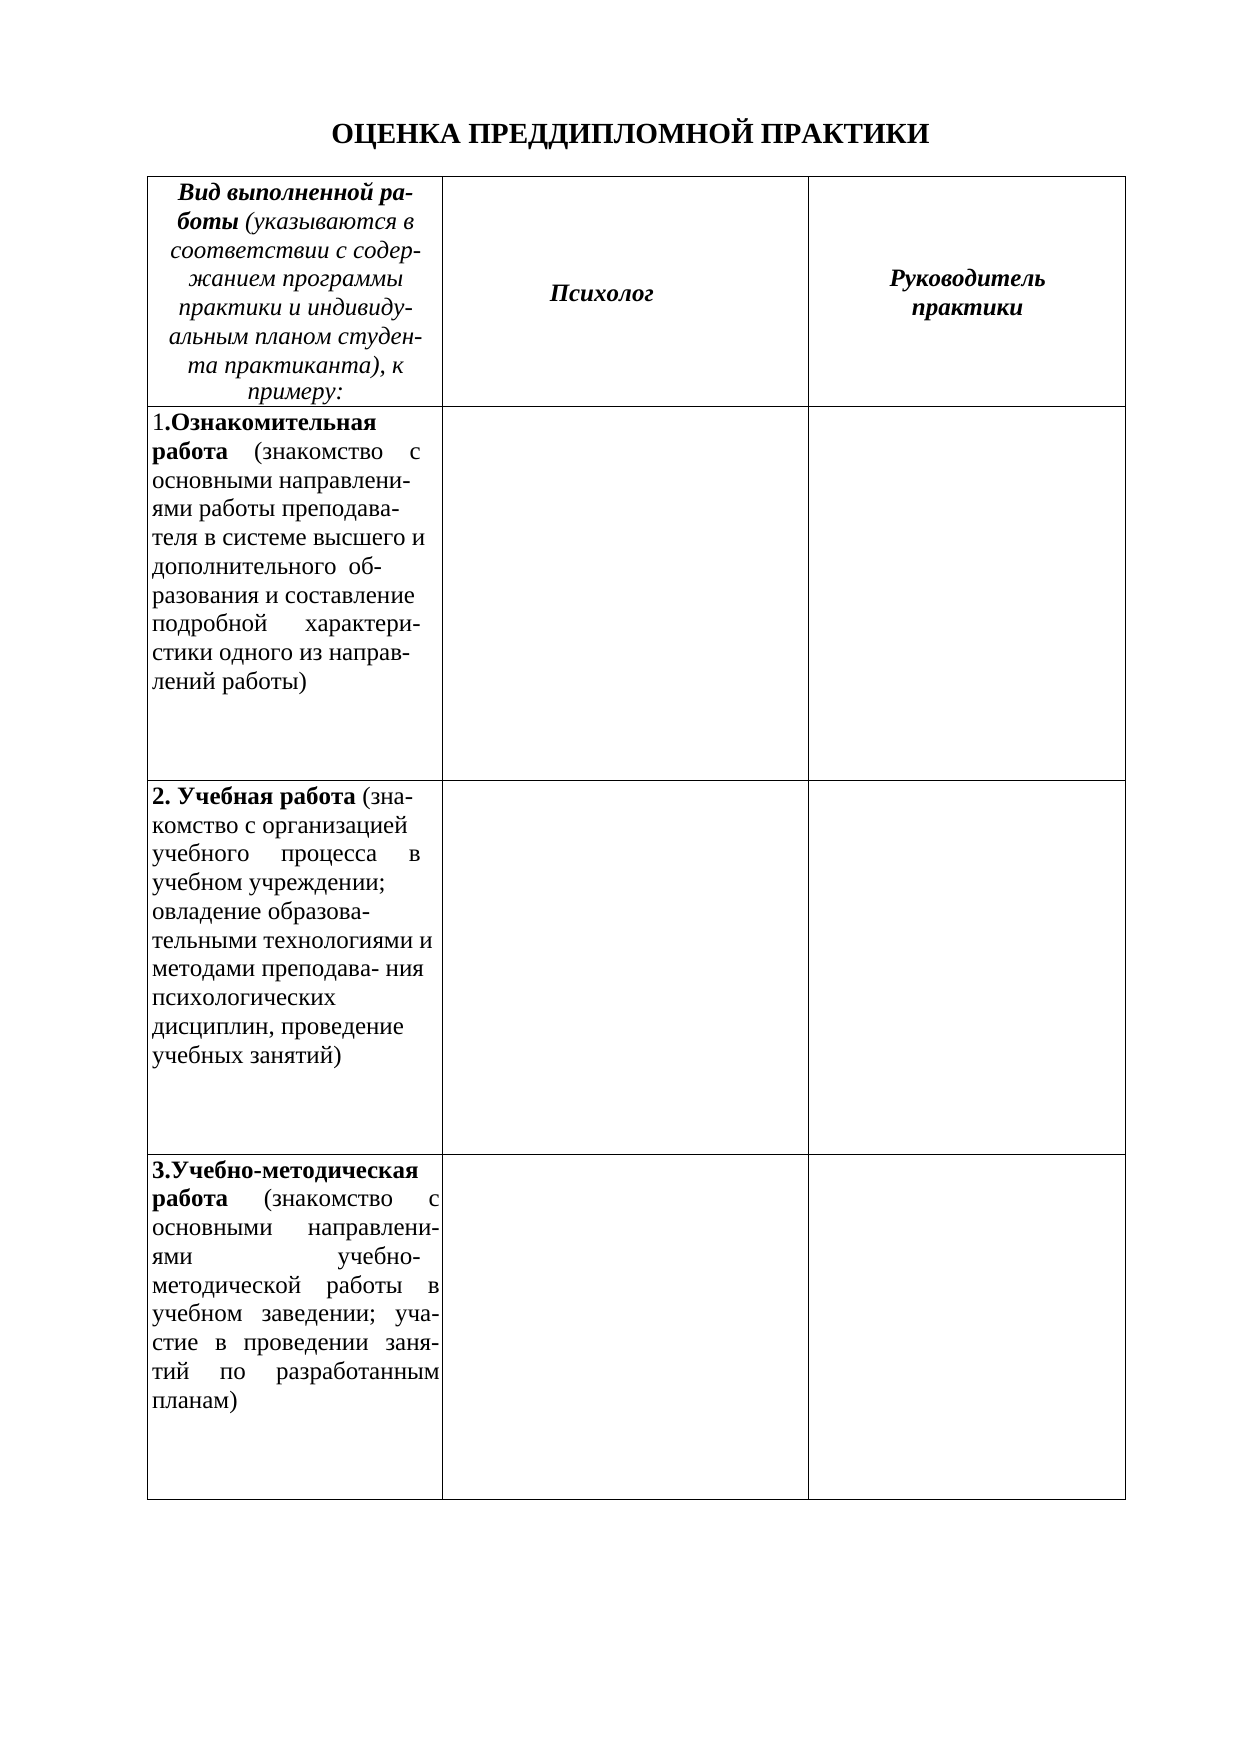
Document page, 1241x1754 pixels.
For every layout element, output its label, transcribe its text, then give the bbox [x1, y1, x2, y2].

table_header Руководитель практики [809, 177, 1125, 406]
subtitle ОЦЕНКА ПРЕДДИПЛОМНОЙ ПРАКТИКИ [331, 116, 1240, 150]
table_header Психолог [443, 177, 808, 406]
table_cell 3.Учебно-методическая работа (знакомство с основными направлени- ями учебно- методической работы в учебном заведении; уча- стие в проведении заня- тий по разработанным планам) [148, 1155, 442, 1498]
table_cell 2. Учебная работа (зна- комство с организацией учебного процесса в учебном учреждении; овладение образова- тельными технологиями и методами преподава- ния психологических дисциплин, проведение учебных занятий) [148, 781, 442, 1153]
table_cell [809, 407, 1125, 780]
table_cell [443, 1155, 808, 1498]
table_cell [809, 1155, 1125, 1498]
table_cell [443, 781, 808, 1153]
table_cell [809, 781, 1125, 1153]
table_cell [443, 407, 808, 780]
table_header Вид выполненной ра- боты (указываются в соответствии с содер- жанием программы практики и индивиду- альным планом студен- та практиканта), к примеру: [148, 177, 442, 406]
table_cell 1.Ознакомительная работа (знакомство с основными направлени- ями работы преподава- теля в системе высшего и дополнительного об- разования и составление подробной характери- стики одного из направ- лений работы) [148, 407, 442, 780]
